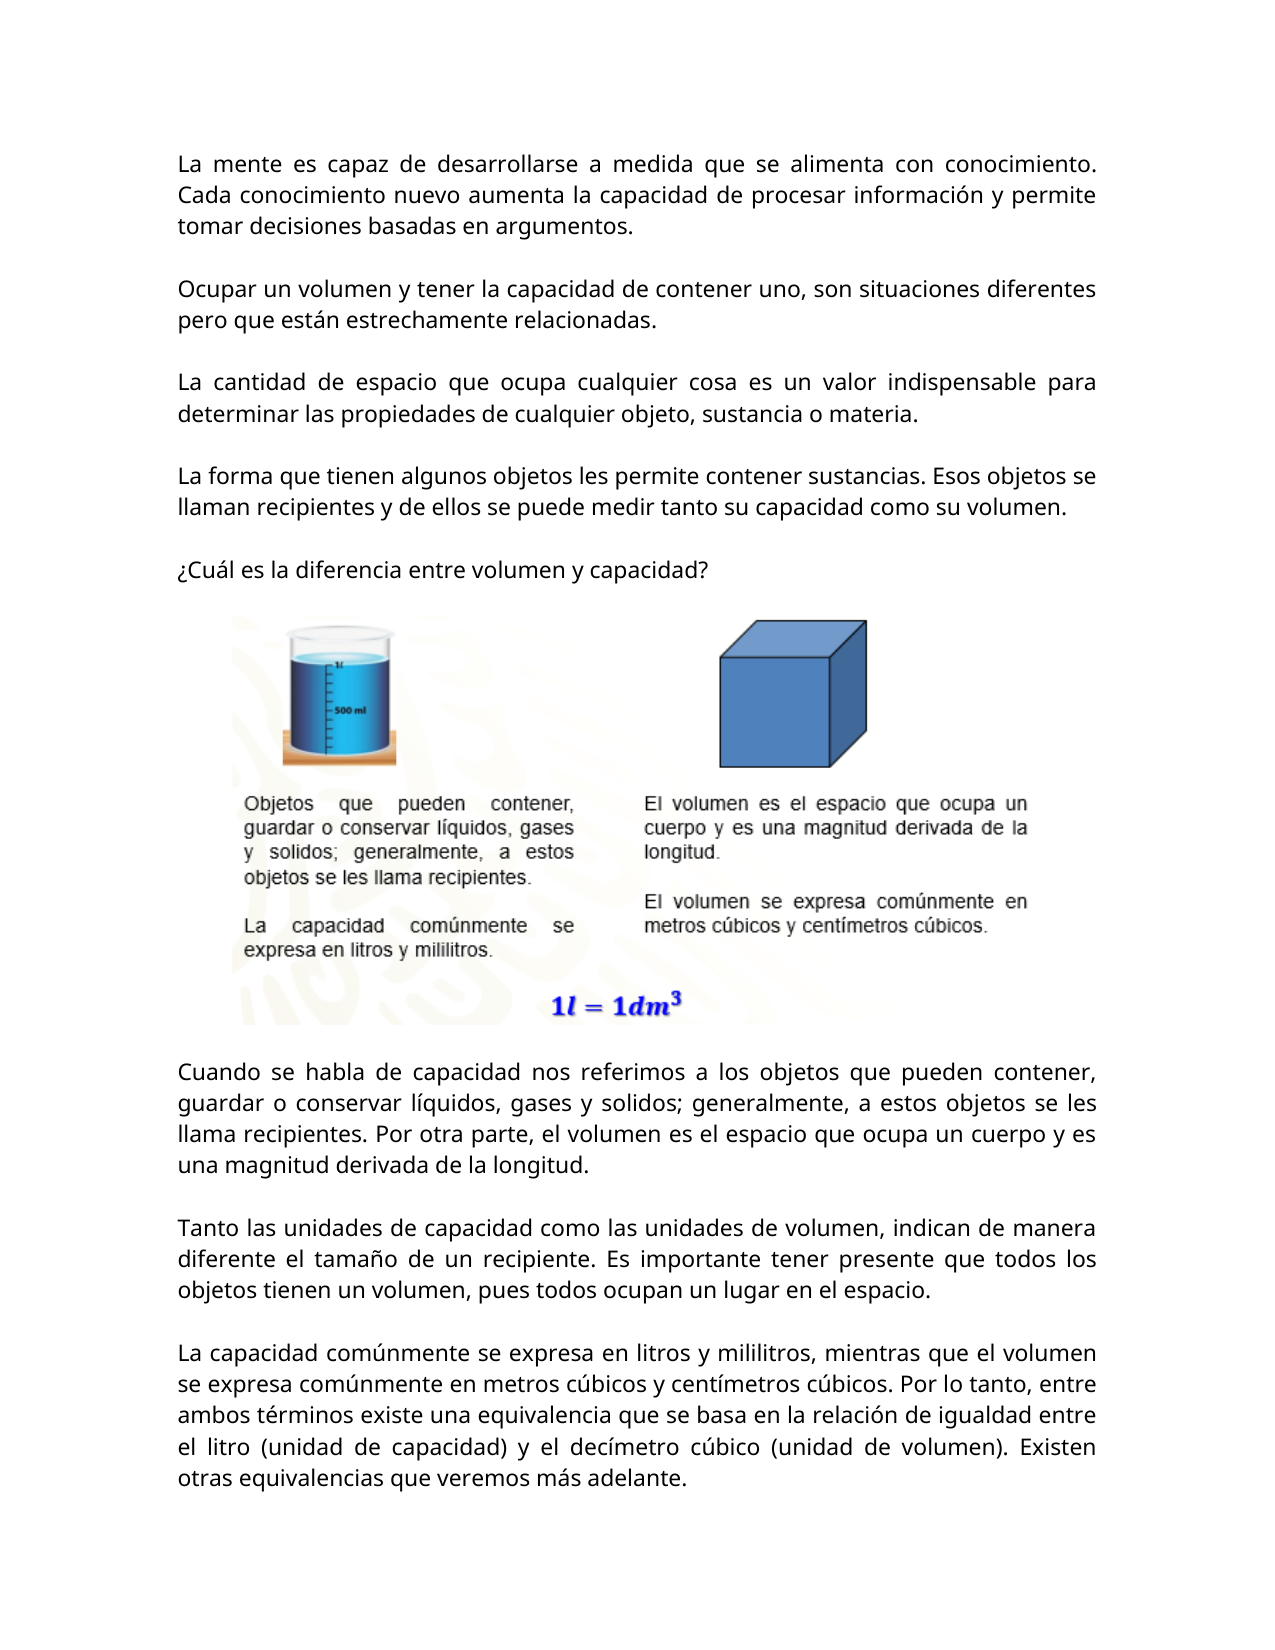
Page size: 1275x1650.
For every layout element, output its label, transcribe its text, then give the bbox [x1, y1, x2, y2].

text Ocupar un volumen y tener la capacidad de contener uno, son situaciones diferentes pero que están estrechamente relacionadas. [177, 273, 1098, 335]
text La forma que tienen algunos objetos les permite contener sustancias. Esos objetos se llaman recipientes y de ellos se puede medir tanto su capacidad como su volumen. [177, 460, 1098, 523]
text La cantidad de espacio que ocupa cualquier cosa es un valor indispensable para determinar las propiedades de cualquier objeto, sustancia o materia. [177, 366, 1098, 429]
text La mente es capaz de desarrollarse a medida que se alimenta con conocimiento. Cada conocimiento nuevo aumenta la capacidad de procesar información y permite tomar decisiones basadas en argumentos. [177, 148, 1098, 241]
text La capacidad comúnmente se expresa en litros y mililitros, mientras que el volumen se expresa comúnmente en metros cúbicos y centímetros cúbicos. Por lo tanto, entre ambos términos existe una equivalencia que se basa en la relación de igualdad entre el litro (unidad de capacidad) y el decímetro cúbico (unidad de volumen). Existen otras equivalencias que veremos más adelante. [177, 1337, 1098, 1493]
text ¿Cuál es la diferencia entre volumen y capacidad? [177, 554, 1098, 585]
picture [232, 616, 1043, 1025]
text Tanto las unidades de capacidad como las unidades de volumen, indican de manera diferente el tamaño de un recipiente. Es importante tener presente que todos los objetos tienen un volumen, pues todos ocupan un lugar en el espacio. [177, 1212, 1098, 1306]
text Cuando se habla de capacidad nos referimos a los objetos que pueden contener, guardar o conservar líquidos, gases y solidos; generalmente, a estos objetos se les llama recipientes. Por otra parte, el volumen es el espacio que ocupa un cuerpo y es una magnitud derivada de la longitud. [177, 1056, 1098, 1181]
